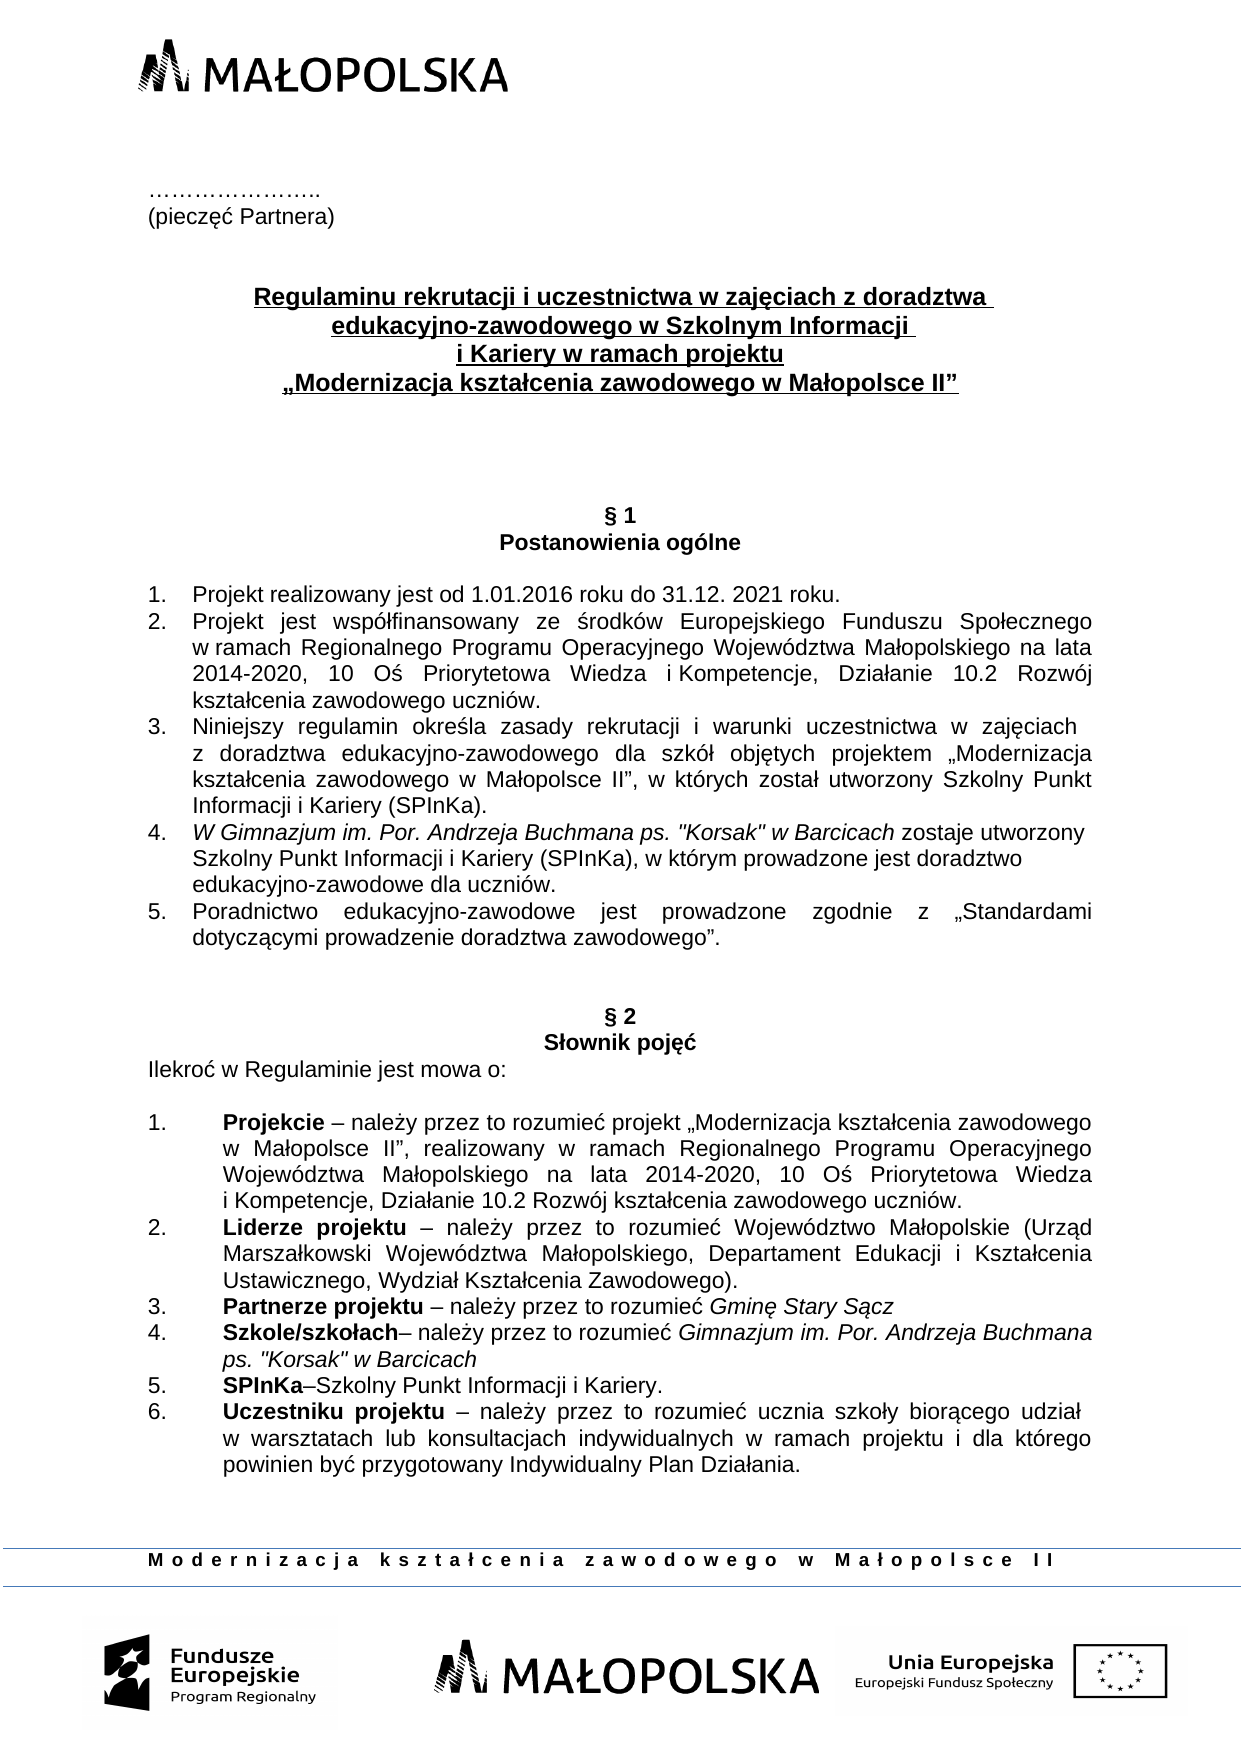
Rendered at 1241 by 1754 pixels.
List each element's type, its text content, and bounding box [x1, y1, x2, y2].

list Partnerze projektu – należy przez to rozumieć Gminę Stary Sącz [148, 1293, 1092, 1319]
list Projekt realizowany jest od 1.01.2016 roku do 31.12. 2021 roku. [148, 581, 1092, 608]
text „Modernizacja kształcenia zawodowego w Małopolsce II” [148, 368, 1092, 397]
text (pieczęć Partnera) [148, 203, 1092, 229]
list SPInKa–Szkolny Punkt Informacji i Kariery. [148, 1372, 1092, 1398]
list Poradnictwo edukacyjno-zawodowe jest prowadzone zgodnie z „Standardami dotyczącymi prowadzenie doradztwa zawodowego”. [148, 898, 1092, 950]
text edukacyjno-zawodowe dla uczniów. [148, 871, 1092, 898]
text Postanowienia ogólne [148, 529, 1092, 555]
text Regulaminu rekrutacji i uczestnictwa w zajęciach z doradztwa [148, 282, 1092, 311]
picture [136, 39, 508, 93]
picture [82, 1615, 338, 1730]
list Uczestniku projektu – należy przez to rozumieć ucznia szkoły biorącego udział w warsztatach lub konsultacjach indywidualnych w ramach projektu i dla którego powinien być przygotowany Indywidualny Plan Działania. [148, 1398, 1092, 1477]
picture [431, 1638, 819, 1695]
text Słownik pojęć [148, 1029, 1092, 1056]
list W Gimnazjum im. Por. Andrzeja Buchmana ps. "Korsak" w Barcicach zostaje utworzony [148, 818, 1092, 845]
text edukacyjno-zawodowego w Szkolnym Informacji [148, 311, 1092, 339]
list Niniejszy regulamin określa zasady rekrutacji i warunki uczestnictwa w zajęciach z doradztwa edukacyjno-zawodowego dla szkół objętych projektem „Modernizacja kształcenia zawodowego w Małopolsce II”, w których został utworzony Szkolny Punkt Informacji i Kariery (SPInKa). [148, 713, 1092, 818]
picture [835, 1626, 1188, 1716]
list Projekcie – należy przez to rozumieć projekt „Modernizacja kształcenia zawodowego w Małopolsce II”, realizowany w ramach Regionalnego Programu Operacyjnego Województwa Małopolskiego na lata 2014-2020, 10 Oś Priorytetowa Wiedza i Kompetencje, Działanie 10.2 Rozwój kształcenia zawodowego uczniów. [148, 1108, 1092, 1214]
text Ilekroć w Regulaminie jest mowa o: [148, 1056, 1092, 1082]
text § 2 [148, 1003, 1092, 1029]
list Szkole/szkołach– należy przez to rozumieć Gimnazjum im. Por. Andrzeja Buchmana ps. "Korsak" w Barcicach [148, 1319, 1092, 1372]
text Szkolny Punkt Informacji i Kariery (SPInKa), w którym prowadzone jest doradztwo [148, 845, 1092, 871]
text ………………….. [148, 176, 1092, 203]
text i Kariery w ramach projektu [148, 339, 1092, 368]
list Liderze projektu – należy przez to rozumieć Województwo Małopolskie (Urząd Marszałkowski Województwa Małopolskiego, Departament Edukacji i Kształcenia Ustawicznego, Wydział Kształcenia Zawodowego). [148, 1214, 1092, 1293]
list Projekt jest współfinansowany ze środków Europejskiego Funduszu Społecznego w ramach Regionalnego Programu Operacyjnego Województwa Małopolskiego na lata 2014-2020, 10 Oś Priorytetowa Wiedza i Kompetencje, Działanie 10.2 Rozwój kształcenia zawodowego uczniów. [148, 608, 1092, 713]
text § 1 [148, 502, 1092, 529]
